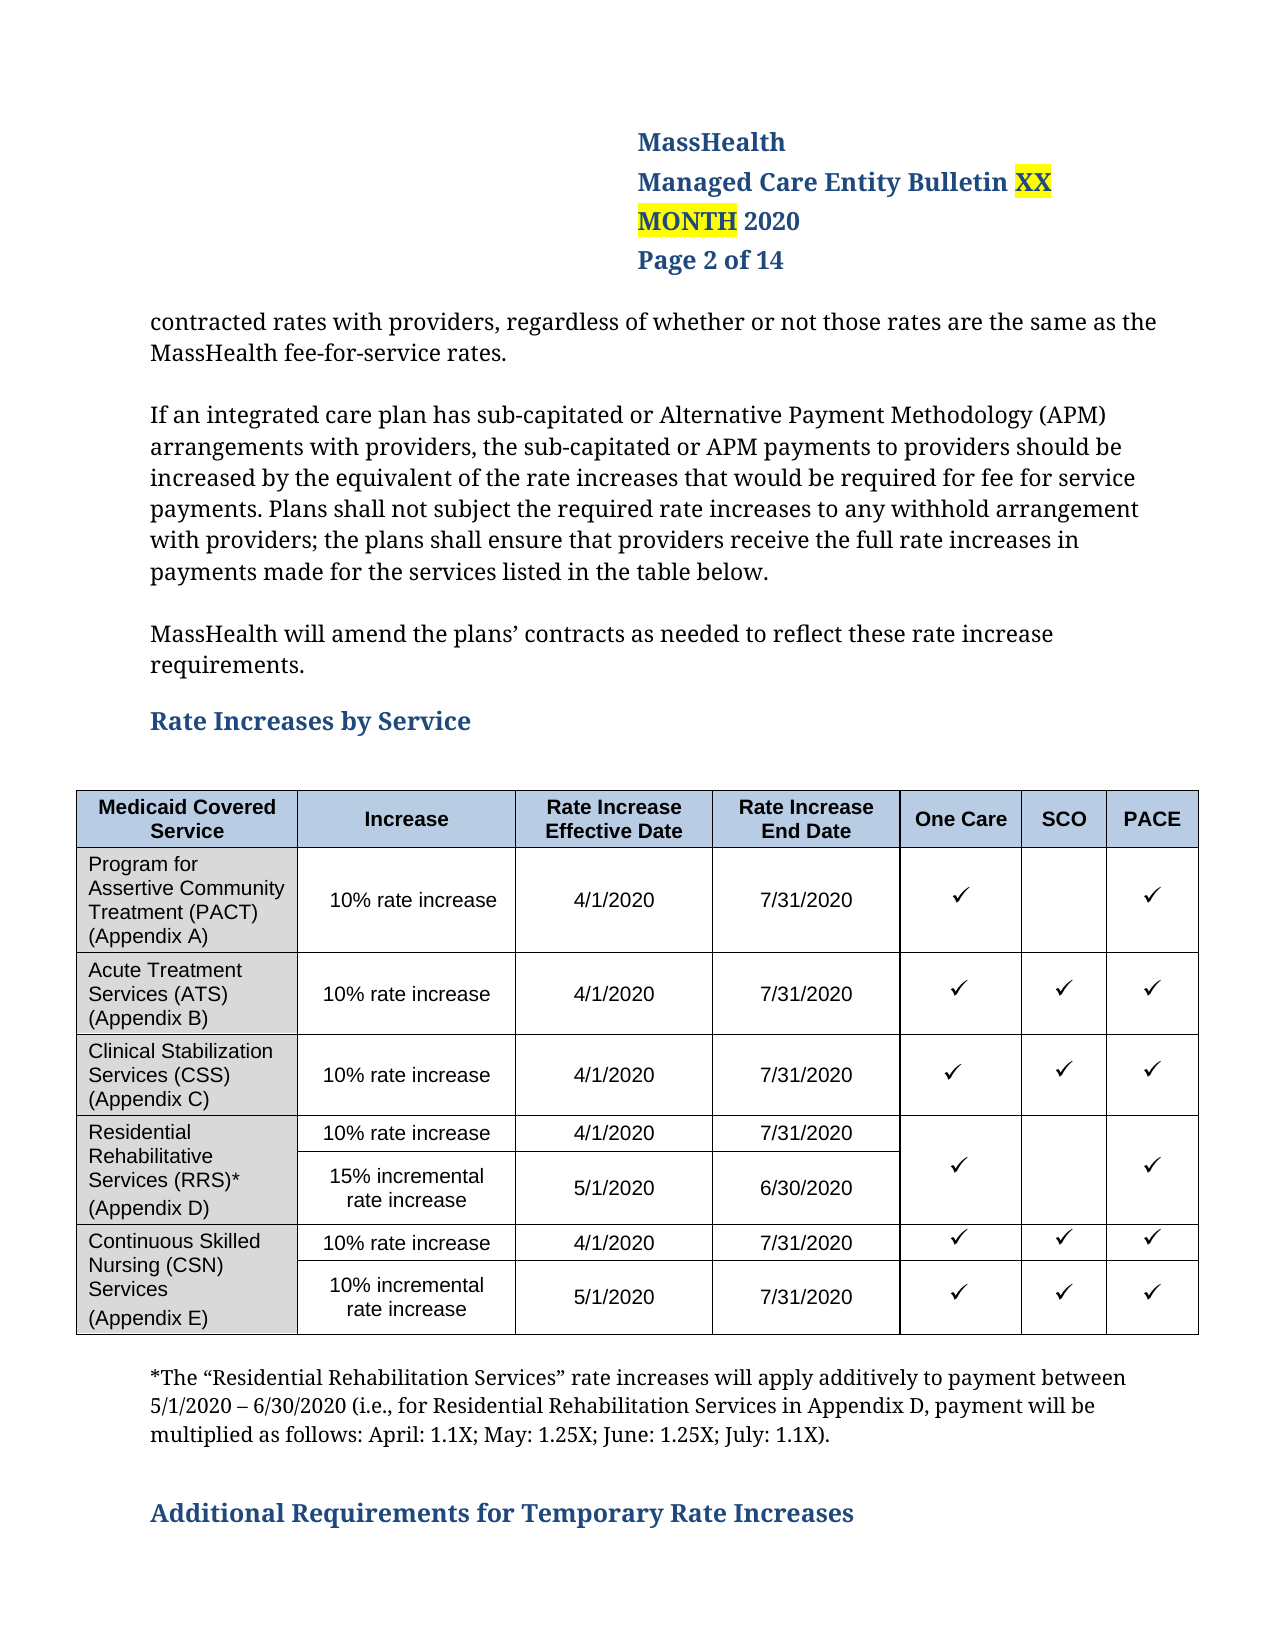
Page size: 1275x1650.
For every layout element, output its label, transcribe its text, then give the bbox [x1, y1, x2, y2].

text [150, 306, 1162, 368]
table_cell 10% rate increase [298, 848, 515, 952]
table_cell [1107, 1035, 1198, 1115]
table_cell [901, 1261, 1021, 1333]
table_cell [901, 1116, 1021, 1224]
table_cell [1022, 1035, 1106, 1115]
table_cell 7/31/2020 [713, 1225, 899, 1260]
table_cell 7/31/2020 [713, 953, 899, 1033]
table_cell 7/31/2020 [713, 1261, 899, 1333]
table_cell 7/31/2020 [713, 1116, 899, 1151]
table_cell 5/1/2020 [516, 1261, 712, 1333]
table_header One Care [901, 791, 1021, 847]
table_cell Program for Assertive Community Treatment (PACT) (Appendix A) [77, 848, 297, 952]
table_cell [1107, 1261, 1198, 1333]
text MassHealth will amend the plans’ contracts as needed to reflect these rate increase requirements. [150, 618, 1162, 681]
table_cell 6/30/2020 [713, 1152, 899, 1224]
subtitle Rate Increases by Service [150, 704, 1162, 738]
table_cell [1107, 953, 1198, 1033]
table_cell 10% rate increase [298, 1116, 515, 1151]
table_cell [1107, 1225, 1198, 1260]
table_header Medicaid Covered Service [77, 791, 297, 847]
table_cell [1022, 848, 1106, 952]
text *The “Residential Rehabilitation Services” rate increases will apply additively to payment between 5/1/2020 – 6/30/2020 (i.e., for Residential Rehabilitation Services in Appendix D, payment will be multiplied as follows: April: 1.1X; May: 1.25X; June: 1.25X; July: 1.1X). [150, 1363, 1162, 1448]
table_cell 10% rate increase [298, 1225, 515, 1260]
table_cell 7/31/2020 [713, 1035, 899, 1115]
table_cell 4/1/2020 [516, 1035, 712, 1115]
table_cell 4/1/2020 [516, 1225, 712, 1260]
table_cell 7/31/2020 [713, 848, 899, 952]
table_cell [901, 1035, 1021, 1115]
table_cell 4/1/2020 [516, 953, 712, 1033]
table_cell [901, 848, 1021, 952]
table_cell Clinical Stabilization Services (CSS) (Appendix C) [77, 1035, 297, 1115]
table_cell [901, 953, 1021, 1033]
table_cell [1022, 1225, 1106, 1260]
table_cell [1107, 848, 1198, 952]
table_header Rate Increase Effective Date [516, 791, 712, 847]
table_cell Acute Treatment Services (ATS) (Appendix B) [77, 953, 297, 1033]
table_header Rate Increase End Date [713, 791, 899, 847]
table_cell [901, 1225, 1021, 1260]
text If an integrated care plan has sub-capitated or Alternative Payment Methodology (APM) arrangements with providers, the sub-capitated or APM payments to providers should be increased by the equivalent of the rate increases that would be required for fee for service payments. Plans shall not subject the required rate increases to any withhold arrangement with providers; the plans shall ensure that providers receive the full rate increases in payments made for the services listed in the table below. [150, 399, 1162, 587]
table_cell 5/1/2020 [516, 1152, 712, 1224]
table_cell 10% incremental rate increase [298, 1261, 515, 1333]
table_cell 10% rate increase [298, 1035, 515, 1115]
table_cell [1022, 953, 1106, 1033]
table_cell 15% incremental rate increase [298, 1152, 515, 1224]
table_cell Residential Rehabilitative Services (RRS)* (Appendix D) [77, 1116, 297, 1224]
table_cell [1107, 1116, 1198, 1224]
subtitle Additional Requirements for Temporary Rate Increases [150, 1495, 1162, 1529]
table_cell 4/1/2020 [516, 848, 712, 952]
table_cell Continuous Skilled Nursing (CSN) Services (Appendix E) [77, 1225, 297, 1333]
table_cell [1022, 1116, 1106, 1224]
table_header Increase [298, 791, 515, 847]
table_header PACE [1107, 791, 1198, 847]
table_cell 10% rate increase [298, 953, 515, 1033]
table_cell 4/1/2020 [516, 1116, 712, 1151]
table_cell [1022, 1261, 1106, 1333]
table_header SCO [1022, 791, 1106, 847]
